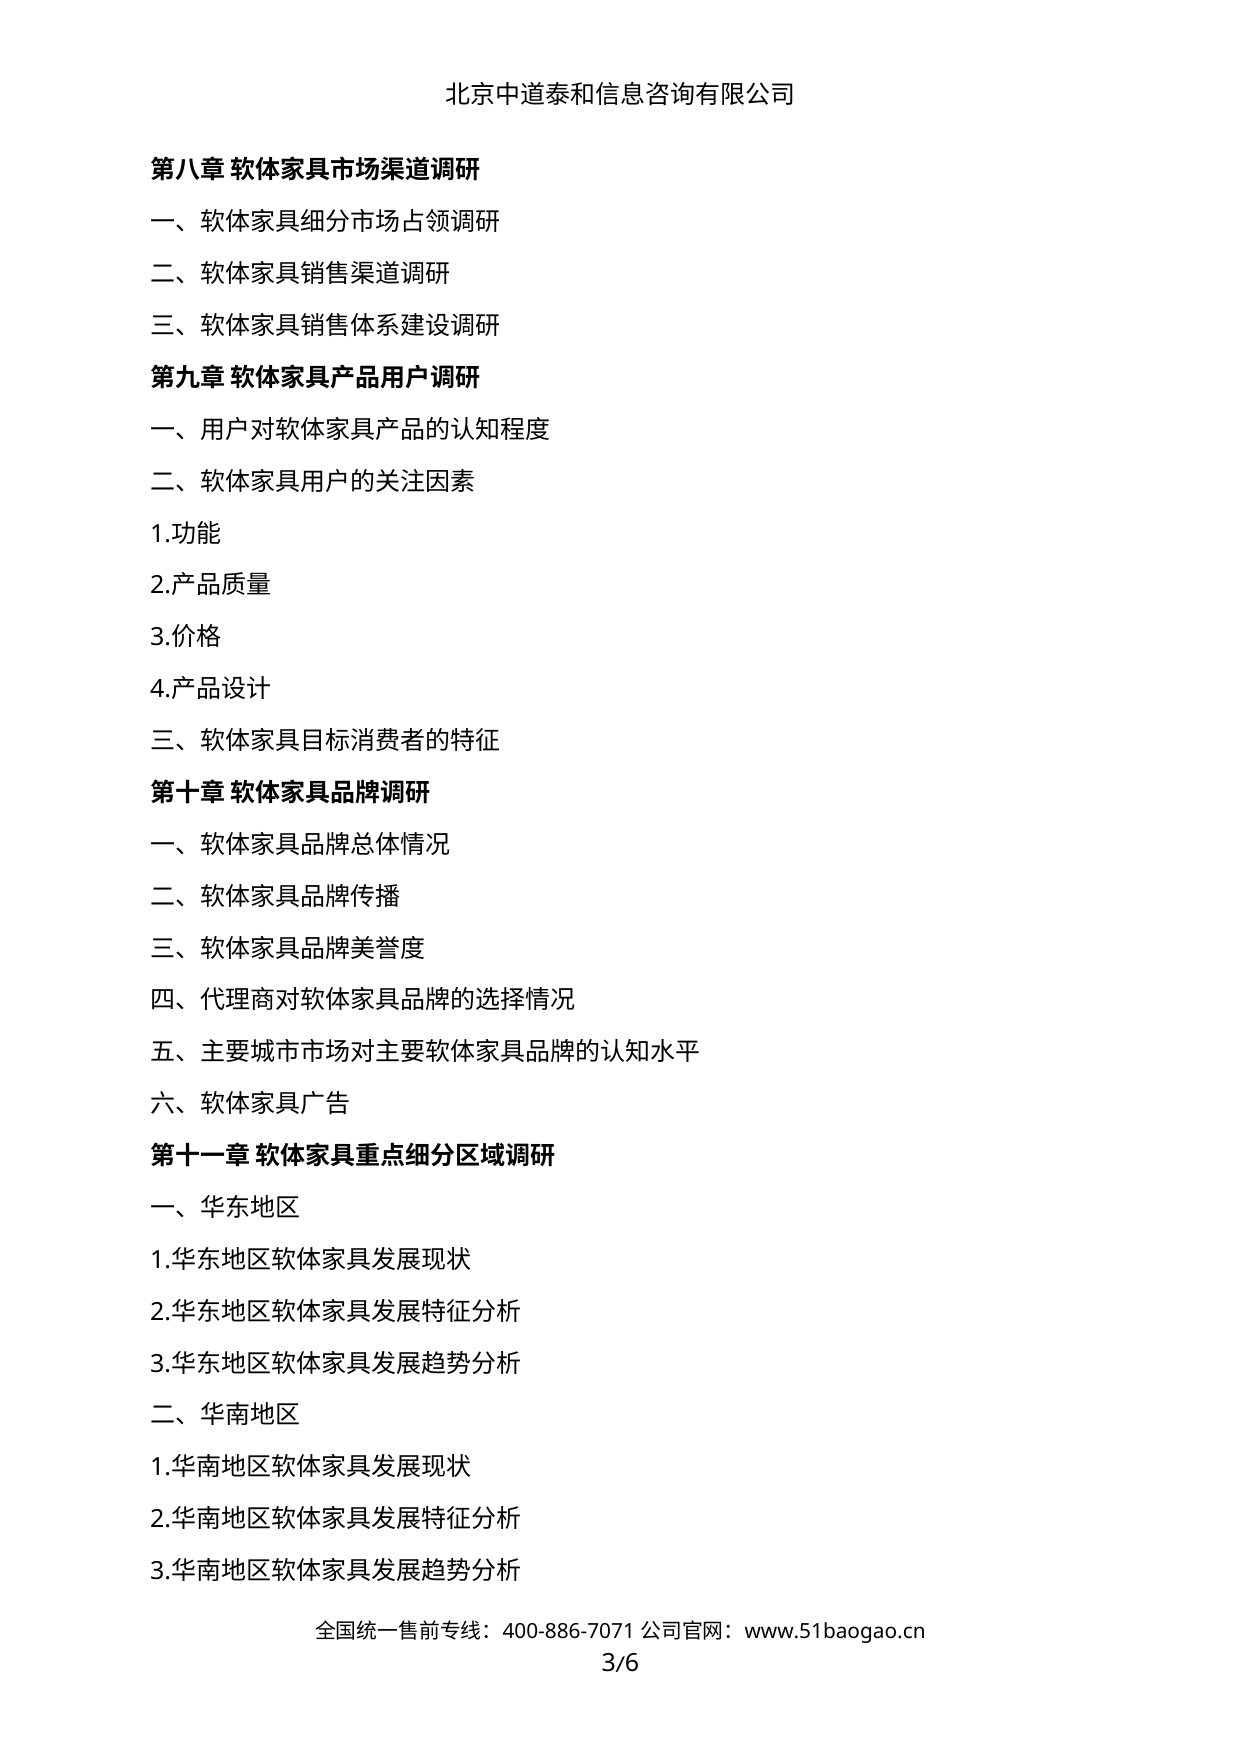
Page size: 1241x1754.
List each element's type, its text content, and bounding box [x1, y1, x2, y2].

text 3.华南地区软体家具发展趋势分析 [150, 1551, 1090, 1587]
text 一、软体家具品牌总体情况 [150, 824, 1090, 861]
text 二、软体家具用户的关注因素 [150, 461, 1090, 497]
text 六、软体家具广告 [150, 1084, 1090, 1120]
text 一、用户对软体家具产品的认知程度 [150, 409, 1090, 446]
text 1.功能 [150, 513, 1090, 549]
text 1.华东地区软体家具发展现状 [150, 1239, 1090, 1276]
text 四、代理商对软体家具品牌的选择情况 [150, 980, 1090, 1016]
text 2.产品质量 [150, 565, 1090, 601]
text 二、华南地区 [150, 1395, 1090, 1431]
text 3.华东地区软体家具发展趋势分析 [150, 1343, 1090, 1379]
text 三、软体家具目标消费者的特征 [150, 721, 1090, 757]
text 第八章 软体家具市场渠道调研 [150, 150, 1090, 186]
text 2.华南地区软体家具发展特征分析 [150, 1499, 1090, 1535]
text 第十章 软体家具品牌调研 [150, 772, 1090, 809]
text 4.产品设计 [150, 669, 1090, 705]
text 1.华南地区软体家具发展现状 [150, 1447, 1090, 1483]
text 三、软体家具销售体系建设调研 [150, 306, 1090, 342]
text 2.华东地区软体家具发展特征分析 [150, 1291, 1090, 1327]
text 第九章 软体家具产品用户调研 [150, 357, 1090, 394]
text 第十一章 软体家具重点细分区域调研 [150, 1136, 1090, 1172]
text 三、软体家具品牌美誉度 [150, 928, 1090, 964]
text 一、华东地区 [150, 1187, 1090, 1224]
text 3.价格 [150, 617, 1090, 653]
text 五、主要城市市场对主要软体家具品牌的认知水平 [150, 1032, 1090, 1068]
text 二、软体家具品牌传播 [150, 876, 1090, 912]
text 一、软体家具细分市场占领调研 [150, 202, 1090, 238]
text 二、软体家具销售渠道调研 [150, 254, 1090, 290]
